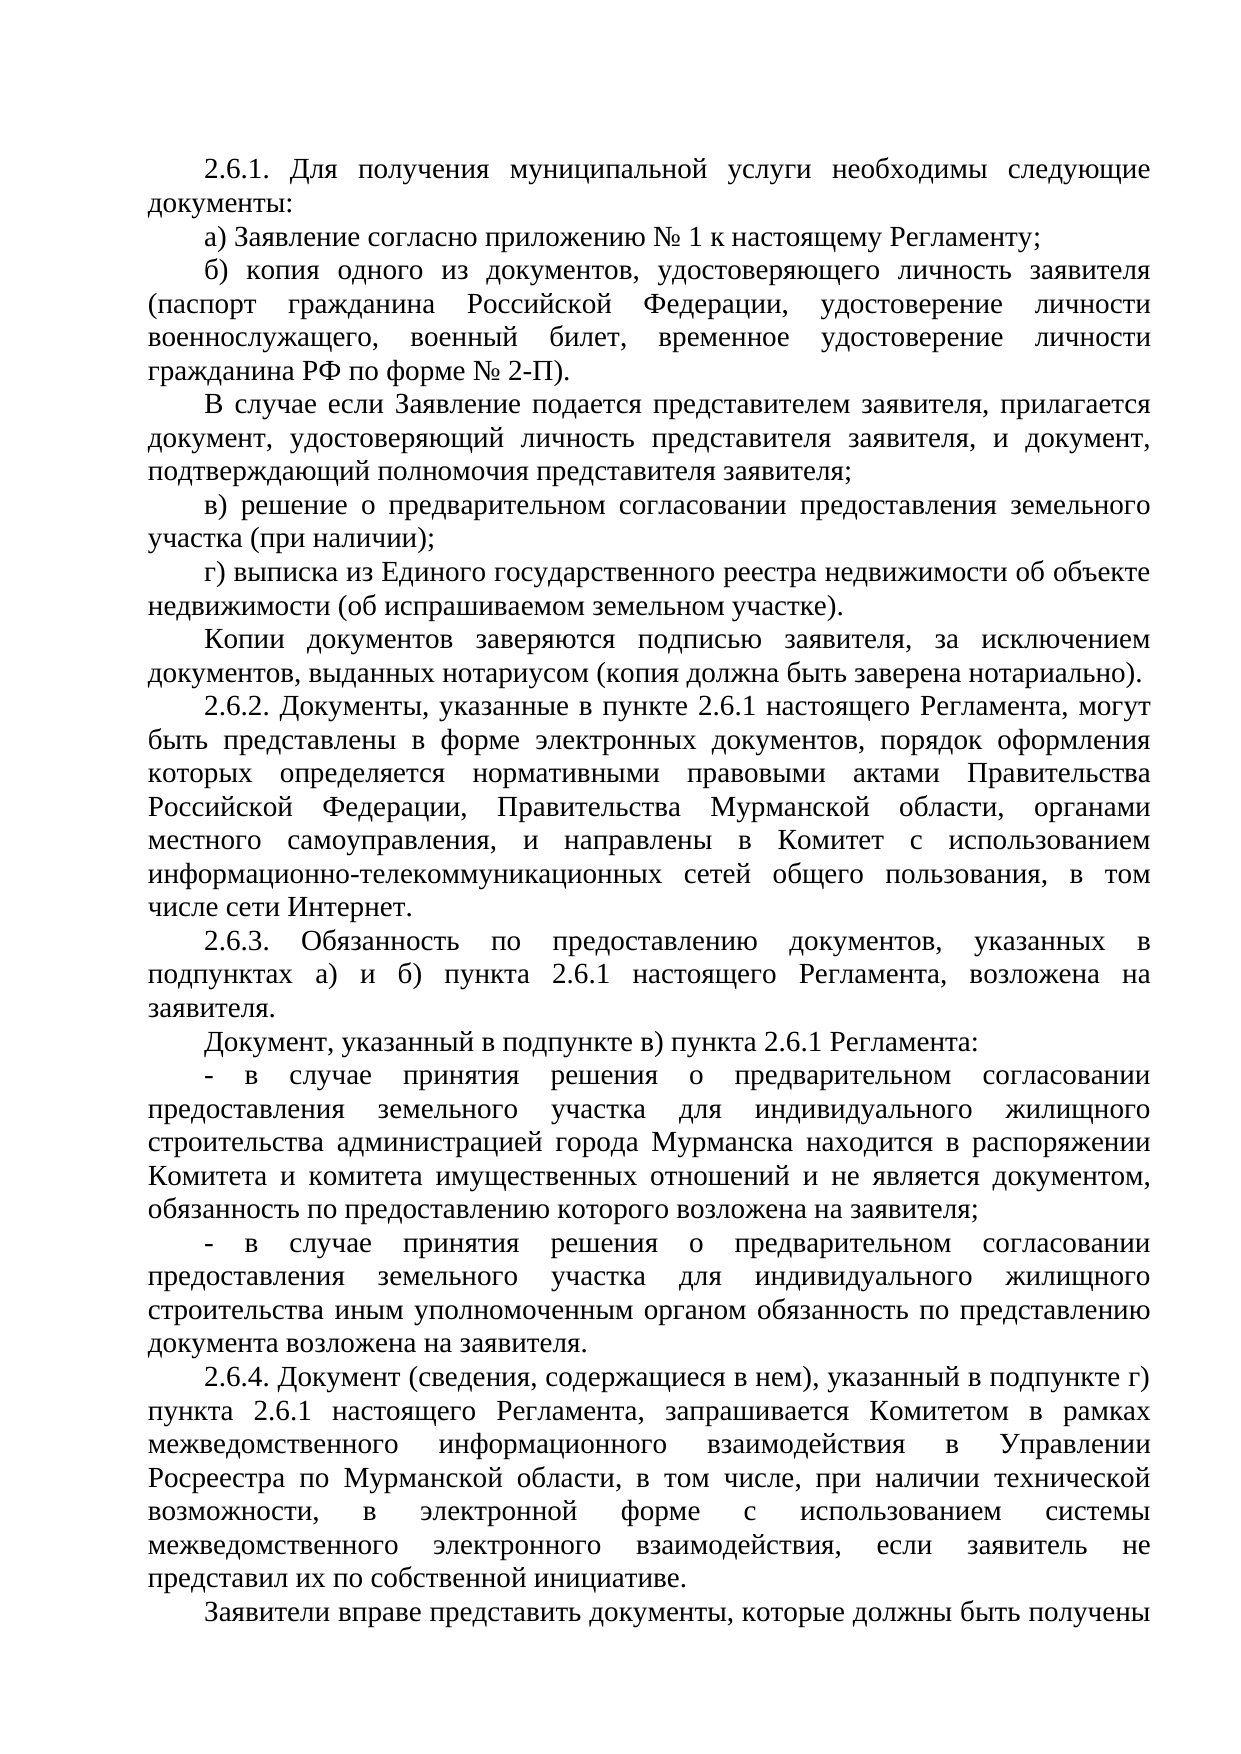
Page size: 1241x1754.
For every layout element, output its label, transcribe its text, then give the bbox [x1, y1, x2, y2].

text в) решение о предварительном согласовании предоставления земельного участка (при наличии); [148, 487, 1152, 554]
text 2.6.1. Для получения муниципальной услуги необходимы следующие документы: [148, 152, 1152, 219]
text 2.6.4. Документ (сведения, содержащиеся в нем), указанный в подпункте г) пункта 2.6.1 настоящего Регламента, запрашивается Комитетом в рамках межведомственного информационного взаимодействия в Управлении Росреестра по Мурманской области, в том числе, при наличии технической возможности, в электронной форме с использованием системы межведомственного электронного взаимодействия, если заявитель не представил их по собственной инициативе. [148, 1359, 1152, 1594]
text б) копия одного из документов, удостоверяющего личность заявителя (паспорт гражданина Российской Федерации, удостоверение личности военнослужащего, военный билет, временное удостоверение личности гражданина РФ по форме № 2-П). [148, 252, 1152, 386]
text - в случае принятия решения о предварительном согласовании предоставления земельного участка для индивидуального жилищного строительства администрацией города Мурманска находится в распоряжении Комитета и комитета имущественных отношений и не является документом, обязанность по предоставлению которого возложена на заявителя; [148, 1057, 1152, 1225]
text В случае если Заявление подается представителем заявителя, прилагается документ, удостоверяющий личность представителя заявителя, и документ, подтверждающий полномочия представителя заявителя; [148, 386, 1152, 487]
text г) выписка из Единого государственного реестра недвижимости об объекте недвижимости (об испрашиваемом земельном участке). [148, 554, 1152, 621]
text Документ, указанный в подпункте в) пункта 2.6.1 Регламента: [148, 1024, 1152, 1057]
text 2.6.2. Документы, указанные в пункте 2.6.1 настоящего Регламента, могут быть представлены в форме электронных документов, порядок оформления которых определяется нормативными правовыми актами Правительства Российской Федерации, Правительства Мурманской области, органами местного самоуправления, и направлены в Комитет с использованием информационно-телекоммуникационных сетей общего пользования, в том числе сети Интернет. [148, 688, 1152, 923]
text Копии документов заверяются подписью заявителя, за исключением документов, выданных нотариусом (копия должна быть заверена нотариально). [148, 621, 1152, 688]
text 2.6.3. Обязанность по предоставлению документов, указанных в подпунктах а) и б) пункта 2.6.1 настоящего Регламента, возложена на заявителя. [148, 923, 1152, 1024]
text а) Заявление согласно приложению № 1 к настоящему Регламенту; [148, 219, 1152, 252]
text - в случае принятия решения о предварительном согласовании предоставления земельного участка для индивидуального жилищного строительства иным уполномоченным органом обязанность по представлению документа возложена на заявителя. [148, 1225, 1152, 1359]
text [148, 1594, 1152, 1627]
